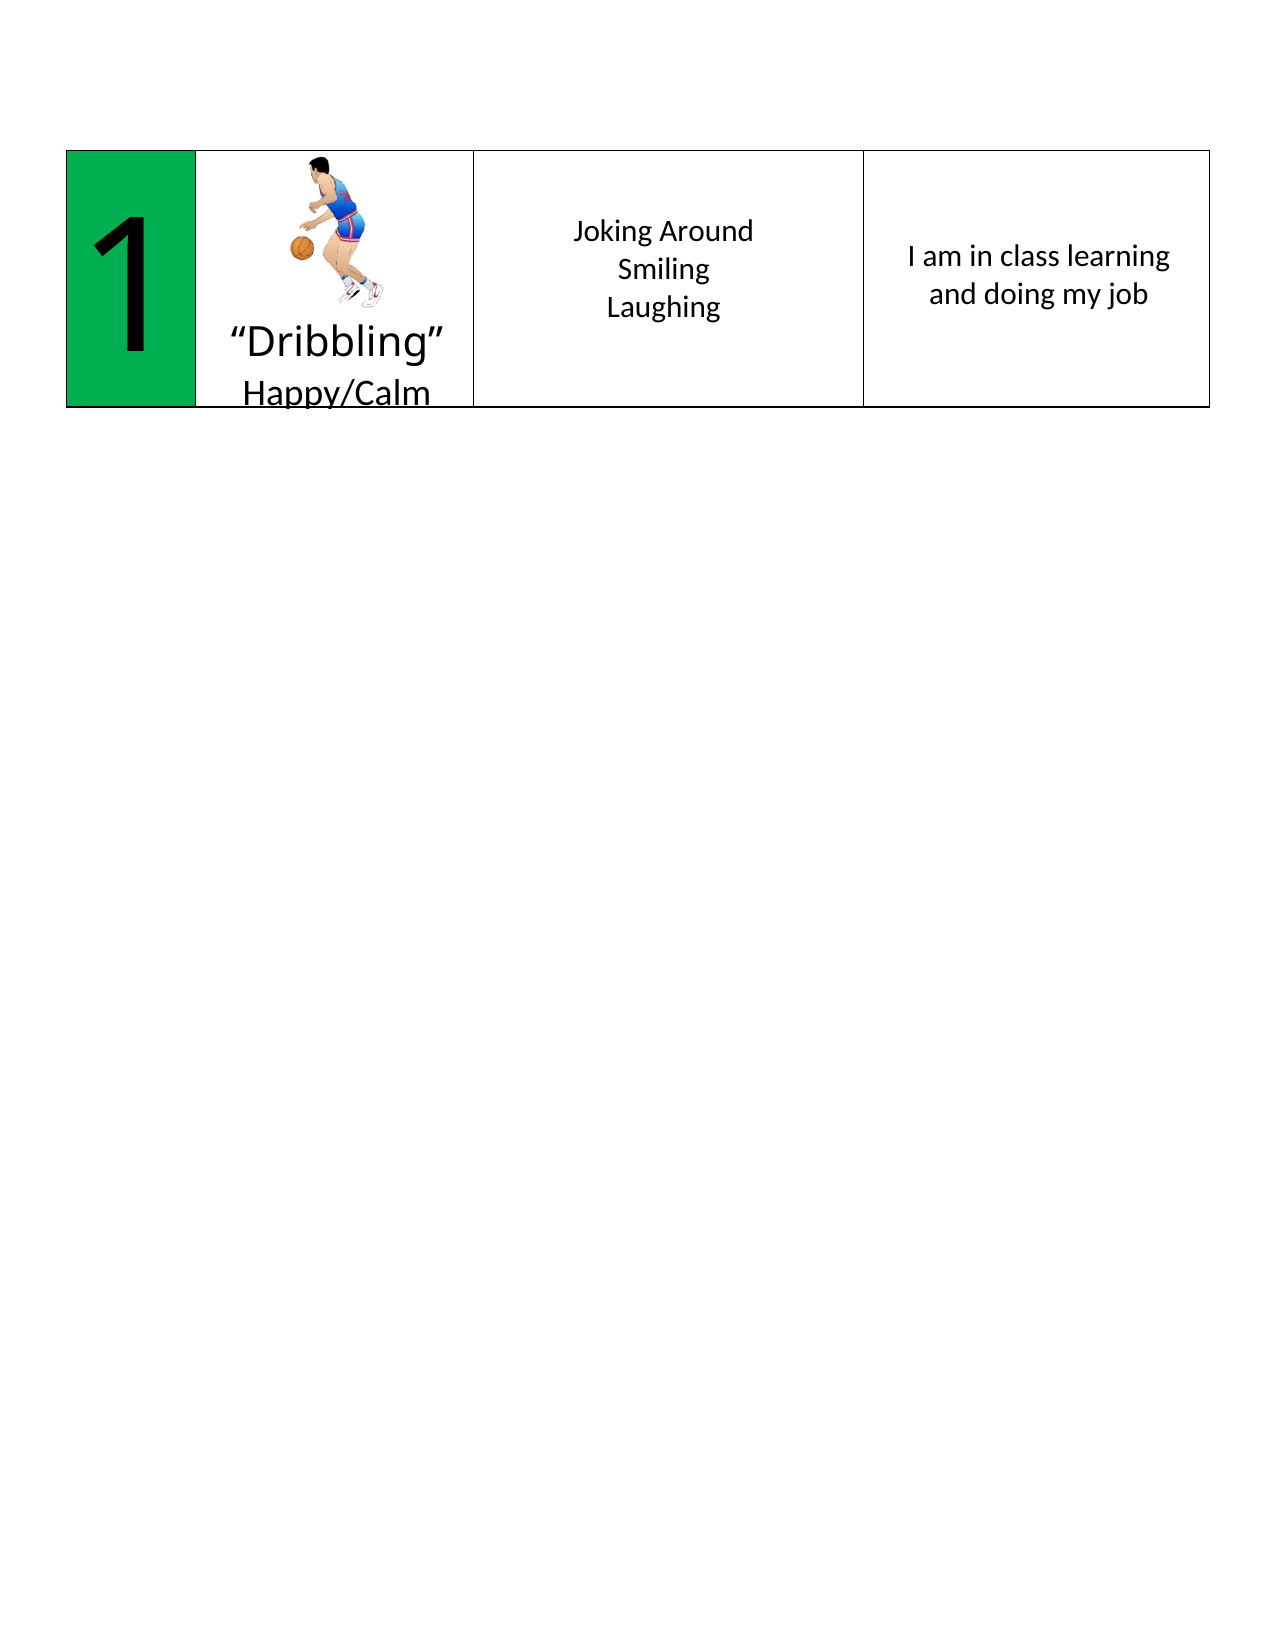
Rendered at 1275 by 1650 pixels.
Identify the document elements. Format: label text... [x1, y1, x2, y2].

table_cell [474, 151, 863, 406]
table_cell 1 [67, 151, 195, 406]
table_cell [864, 151, 1209, 406]
picture [289, 155, 384, 308]
table_cell [196, 151, 473, 406]
